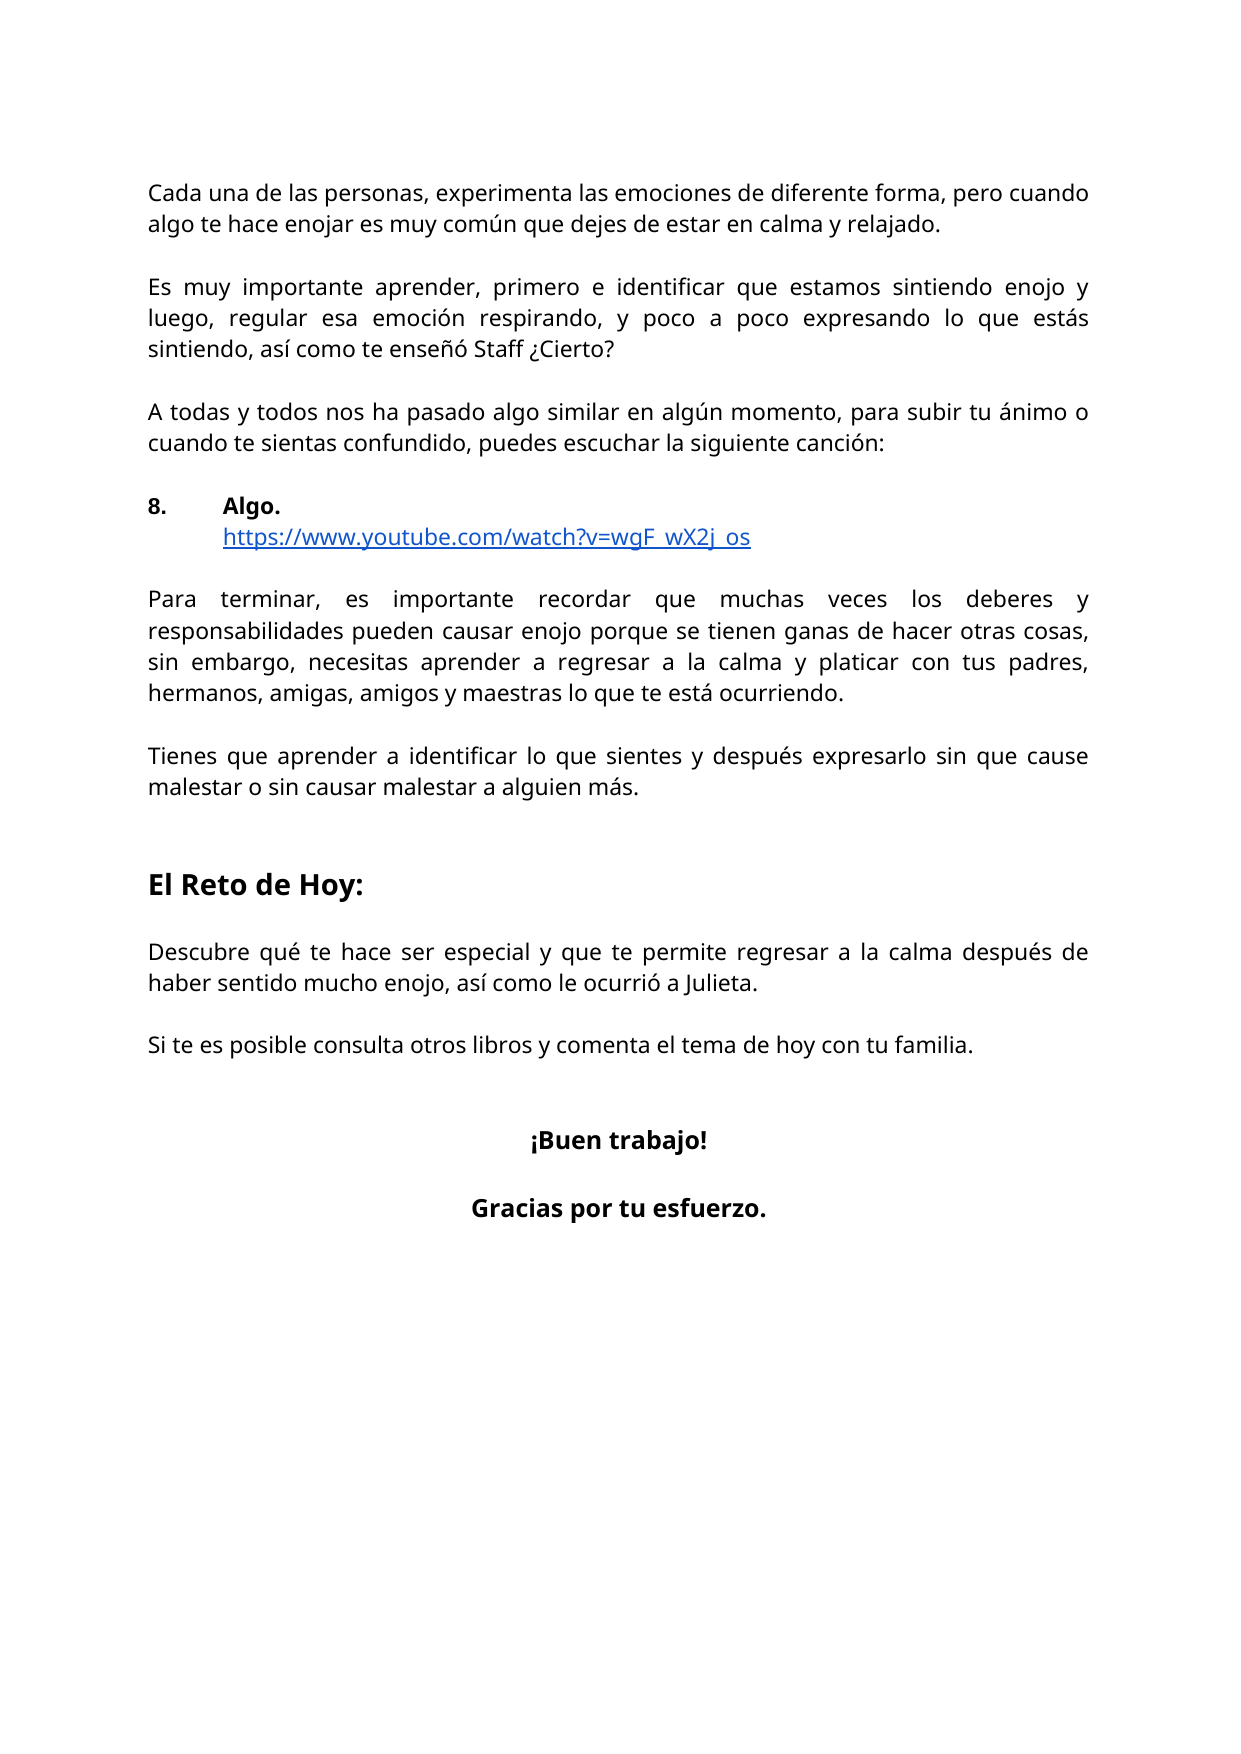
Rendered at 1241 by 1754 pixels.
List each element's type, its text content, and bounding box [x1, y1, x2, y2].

text Cada una de las personas, experimenta las emociones de diferente forma, pero cuando algo te hace enojar es muy común que dejes de estar en calma y relajado. [148, 177, 1090, 239]
list Algo. [148, 489, 1090, 521]
text Gracias por tu esfuerzo. [148, 1191, 1090, 1225]
text https://www.youtube.com/watch?v=wgF_wX2j_os [223, 521, 1090, 552]
text ¡Buen trabajo! [148, 1123, 1090, 1157]
text Es muy importante aprender, primero e identificar que estamos sintiendo enojo y luego, regular esa emoción respirando, y poco a poco expresando lo que estás sintiendo, así como te enseñó Staff ¿Cierto? [148, 271, 1090, 364]
text Si te es posible consulta otros libros y comenta el tema de hoy con tu familia. [148, 1029, 1090, 1061]
text El Reto de Hoy: [148, 864, 1090, 904]
text Tienes que aprender a identificar lo que sientes y después expresarlo sin que cause malestar o sin causar malestar a alguien más. [148, 739, 1090, 802]
text Descubre qué te hace ser especial y que te permite regresar a la calma después de haber sentido mucho enojo, así como le ocurrió a Julieta. [148, 936, 1090, 998]
text Para terminar, es importante recordar que muchas veces los deberes y responsabilidades pueden causar enojo porque se tienen ganas de hacer otras cosas, sin embargo, necesitas aprender a regresar a la calma y platicar con tus padres, hermanos, amigas, amigos y maestras lo que te está ocurriendo. [148, 583, 1090, 708]
text A todas y todos nos ha pasado algo similar en algún momento, para subir tu ánimo o cuando te sientas confundido, puedes escuchar la siguiente canción: [148, 396, 1090, 458]
